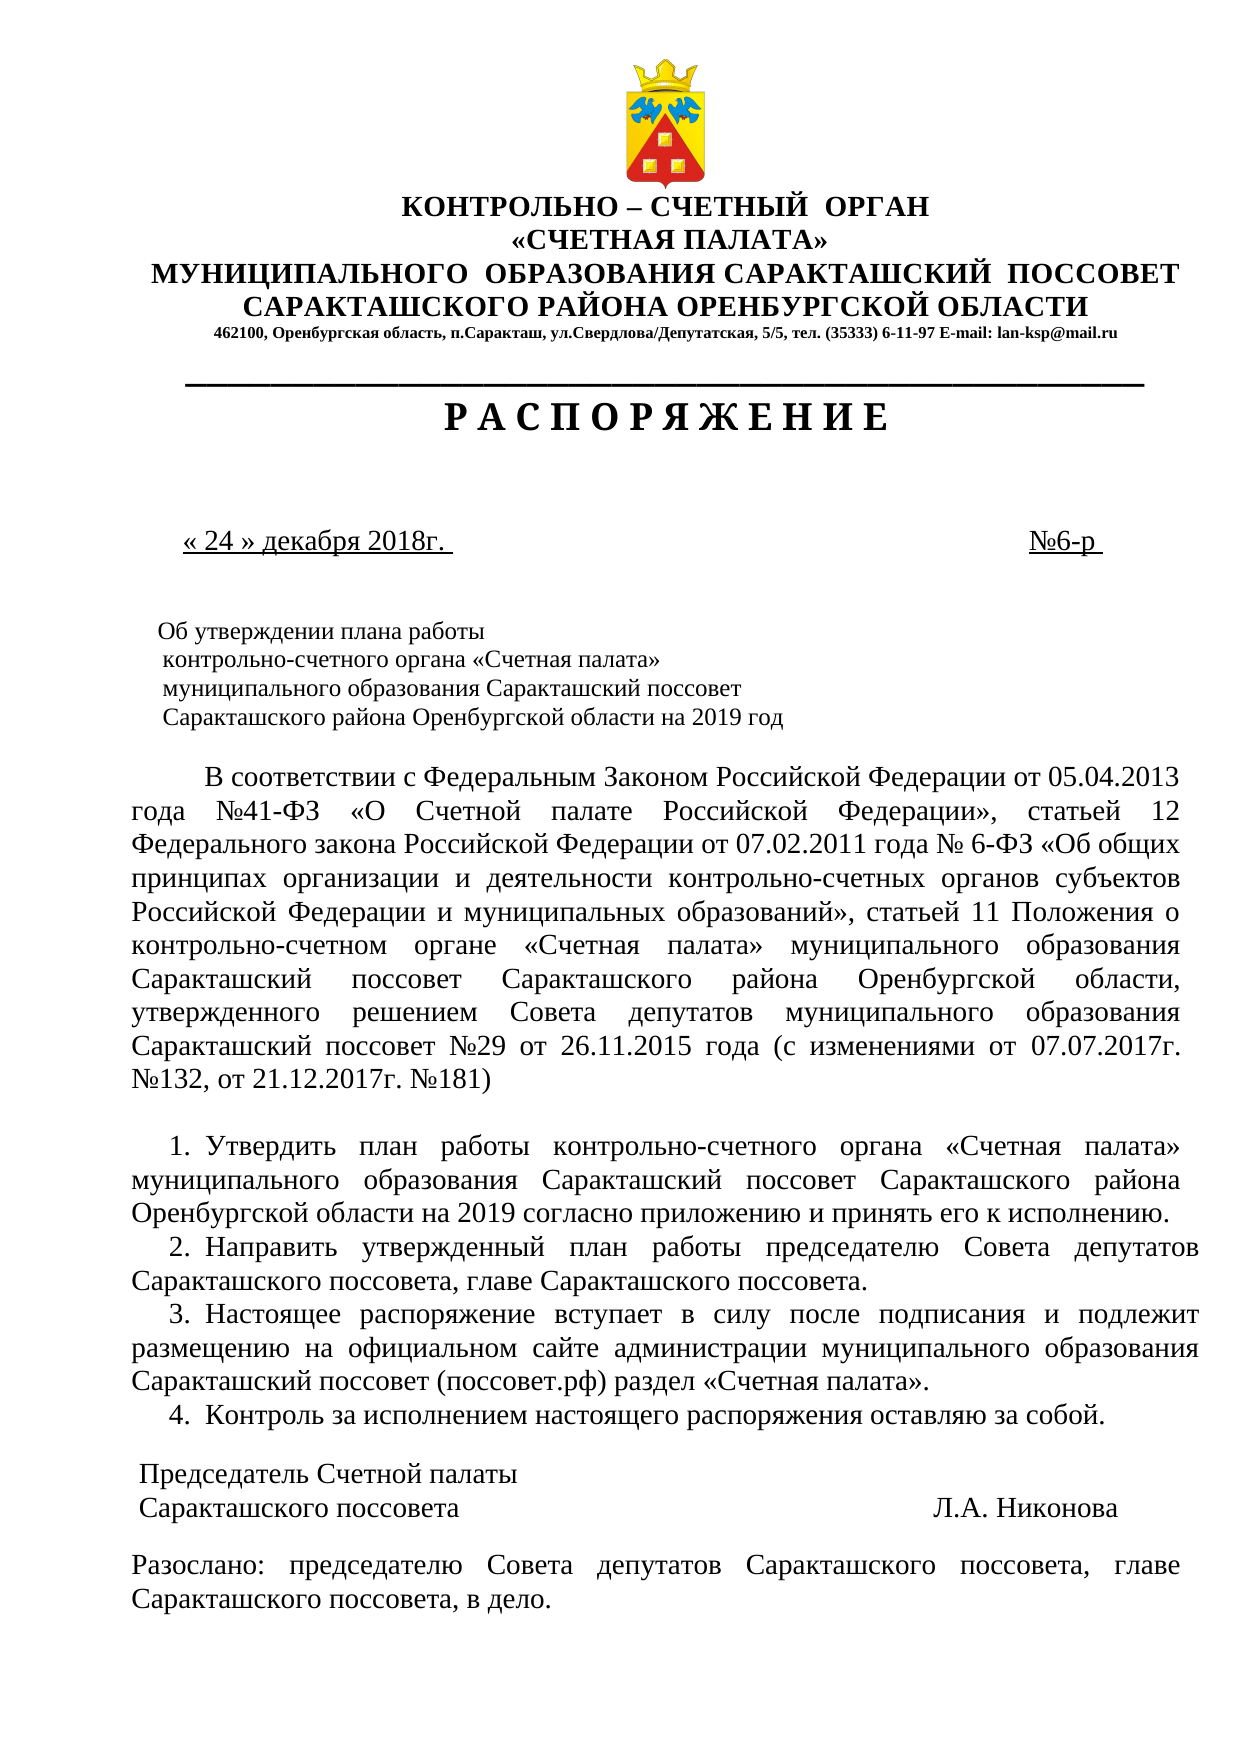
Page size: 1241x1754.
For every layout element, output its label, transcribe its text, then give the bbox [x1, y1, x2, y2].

text 462100, Оренбургская область, п.Саракташ, ул.Свердлова/Депутатская, 5/5, тел. (35333) 6-11-97 E-mail: lan-ksp@mail.ru [131, 323, 1200, 342]
list Утвердить план работы контрольно-счетного органа «Счетная палата» муниципального образования Саракташский поссовет Саракташского района Оренбургской области на 2019 согласно приложению и принять его к исполнению. [131, 1128, 1181, 1229]
text « 24 » декабря 2018г. №6-р [131, 523, 1200, 556]
text «СЧЕТНАЯ ПАЛАТА» [131, 222, 1200, 256]
text Саракташского поссовета Л.А. Никонова [131, 1490, 1200, 1523]
text Председатель Счетной палаты [131, 1456, 1200, 1490]
text МУНИЦИПАЛЬНОГО ОБРАЗОВАНИЯ САРАКТАШСКИЙ ПОССОВЕТ САРАКТАШСКОГО РАЙОНА ОРЕНБУРГСКОЙ ОБЛАСТИ [131, 256, 1200, 323]
list Контроль за исполнением настоящего распоряжения оставляю за собой. [131, 1397, 1181, 1430]
picture [626, 59, 705, 189]
text В соответствии с Федеральным Законом Российской Федерации от 05.04.2013 года №41-ФЗ «О Счетной палате Российской Федерации», статьей 12 Федерального закона Российской Федерации от 07.02.2011 года № 6-ФЗ «Об общих принципах организации и деятельности контрольно-счетных органов субъектов Российской Федерации и муниципальных образований», статьей 11 Положения о контрольно-счетном органе «Счетная палата» муниципального образования Саракташский поссовет Саракташского района Оренбургской области, утвержденного решением Совета депутатов муниципального образования Саракташский поссовет №29 от 26.11.2015 года (с изменениями от 07.07.2017г. №132, от 21.12.2017г. №181) [131, 759, 1181, 1095]
text Об утверждении плана работы [150, 616, 1162, 644]
subtitle Р А С П О Р Я Ж Е Н И Е [131, 390, 1200, 441]
text КОНТРОЛЬНО – СЧЕТНЫЙ ОРГАН [131, 189, 1200, 222]
text _____________________________________________ [131, 342, 1200, 390]
list Направить утвержденный план работы председателю Совета депутатов Саракташского поссовета, главе Саракташского поссовета. [131, 1229, 1200, 1296]
text Саракташского района Оренбургской области на 2019 год [131, 702, 1200, 731]
list Настоящее распоряжение вступает в силу после подписания и подлежит размещению на официальном сайте администрации муниципального образования Саракташский поссовет (поссовет.рф) раздел «Счетная палата». [131, 1296, 1200, 1397]
text муниципального образования Саракташский поссовет [131, 673, 1200, 702]
text контрольно-счетного органа «Счетная палата» [131, 644, 1200, 673]
text Разослано: председателю Совета депутатов Саракташского поссовета, главе Саракташского поссовета, в дело. [131, 1547, 1181, 1614]
